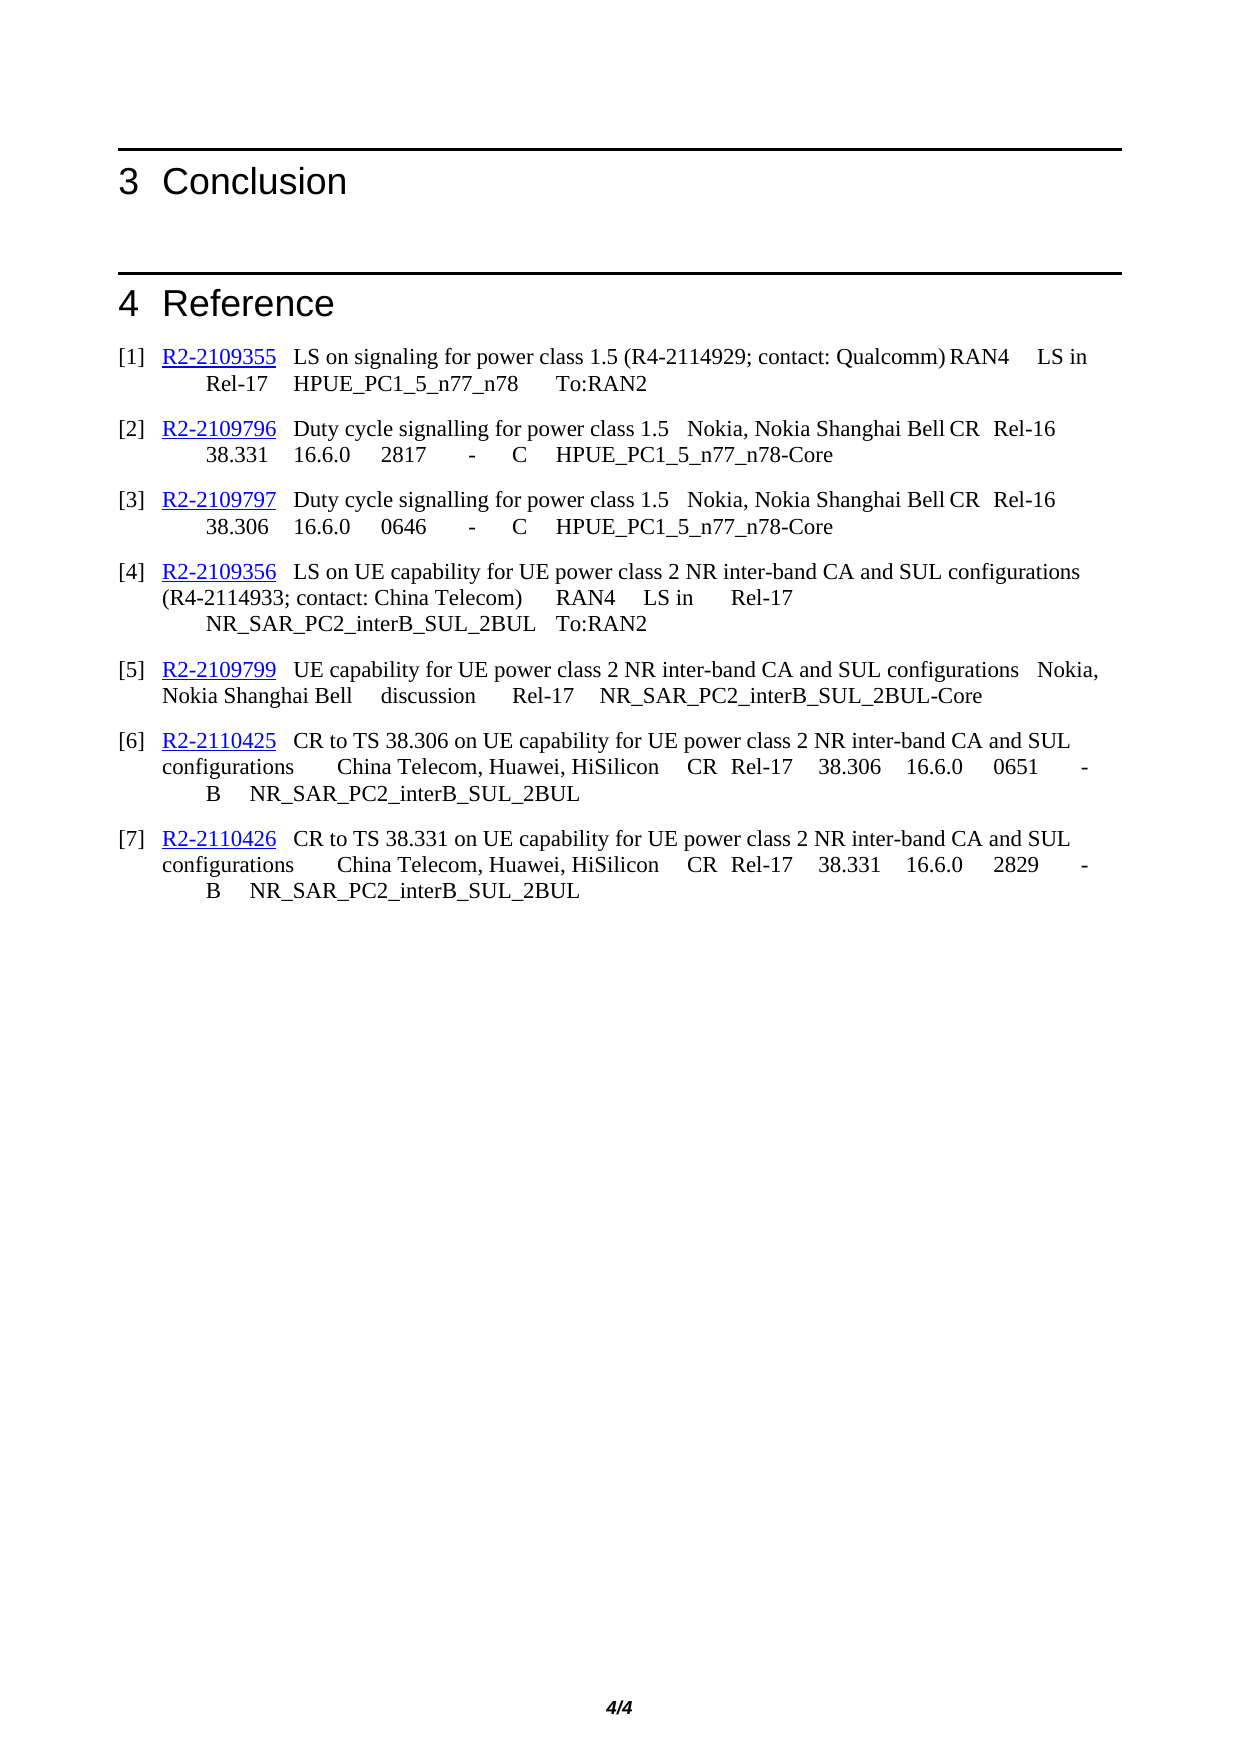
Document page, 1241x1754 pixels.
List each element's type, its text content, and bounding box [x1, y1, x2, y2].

text R2-2110425 CR to TS 38.306 on UE capability for UE power class 2 NR inter-band CA and SUL configurations China Telecom, Huawei, HiSilicon CR Rel-17 38.306 16.6.0 0651 - B NR_SAR_PC2_interB_SUL_2BUL [118, 727, 1122, 806]
text R2-2109799 UE capability for UE power class 2 NR inter-band CA and SUL configurations Nokia, Nokia Shanghai Bell discussion Rel-17 NR_SAR_PC2_interB_SUL_2BUL-Core [118, 656, 1122, 708]
subtitle Reference [118, 275, 1122, 325]
text R2-2109355 LS on signaling for power class 1.5 (R4-2114929; contact: Qualcomm) RAN4 LS in Rel-17 HPUE_PC1_5_n77_n78 To:RAN2 [118, 343, 1122, 396]
text R2-2109797 Duty cycle signalling for power class 1.5 Nokia, Nokia Shanghai Bell CR Rel-16 38.306 16.6.0 0646 - C HPUE_PC1_5_n77_n78-Core [118, 486, 1122, 539]
subtitle Conclusion [118, 151, 1122, 202]
text R2-2109356 LS on UE capability for UE power class 2 NR inter-band CA and SUL configurations (R4-2114933; contact: China Telecom) RAN4 LS in Rel-17 NR_SAR_PC2_interB_SUL_2BUL To:RAN2 [118, 558, 1122, 637]
text R2-2110426 CR to TS 38.331 on UE capability for UE power class 2 NR inter-band CA and SUL configurations China Telecom, Huawei, HiSilicon CR Rel-17 38.331 16.6.0 2829 - B NR_SAR_PC2_interB_SUL_2BUL [118, 825, 1122, 904]
text R2-2109796 Duty cycle signalling for power class 1.5 Nokia, Nokia Shanghai Bell CR Rel-16 38.331 16.6.0 2817 - C HPUE_PC1_5_n77_n78-Core [118, 415, 1122, 468]
